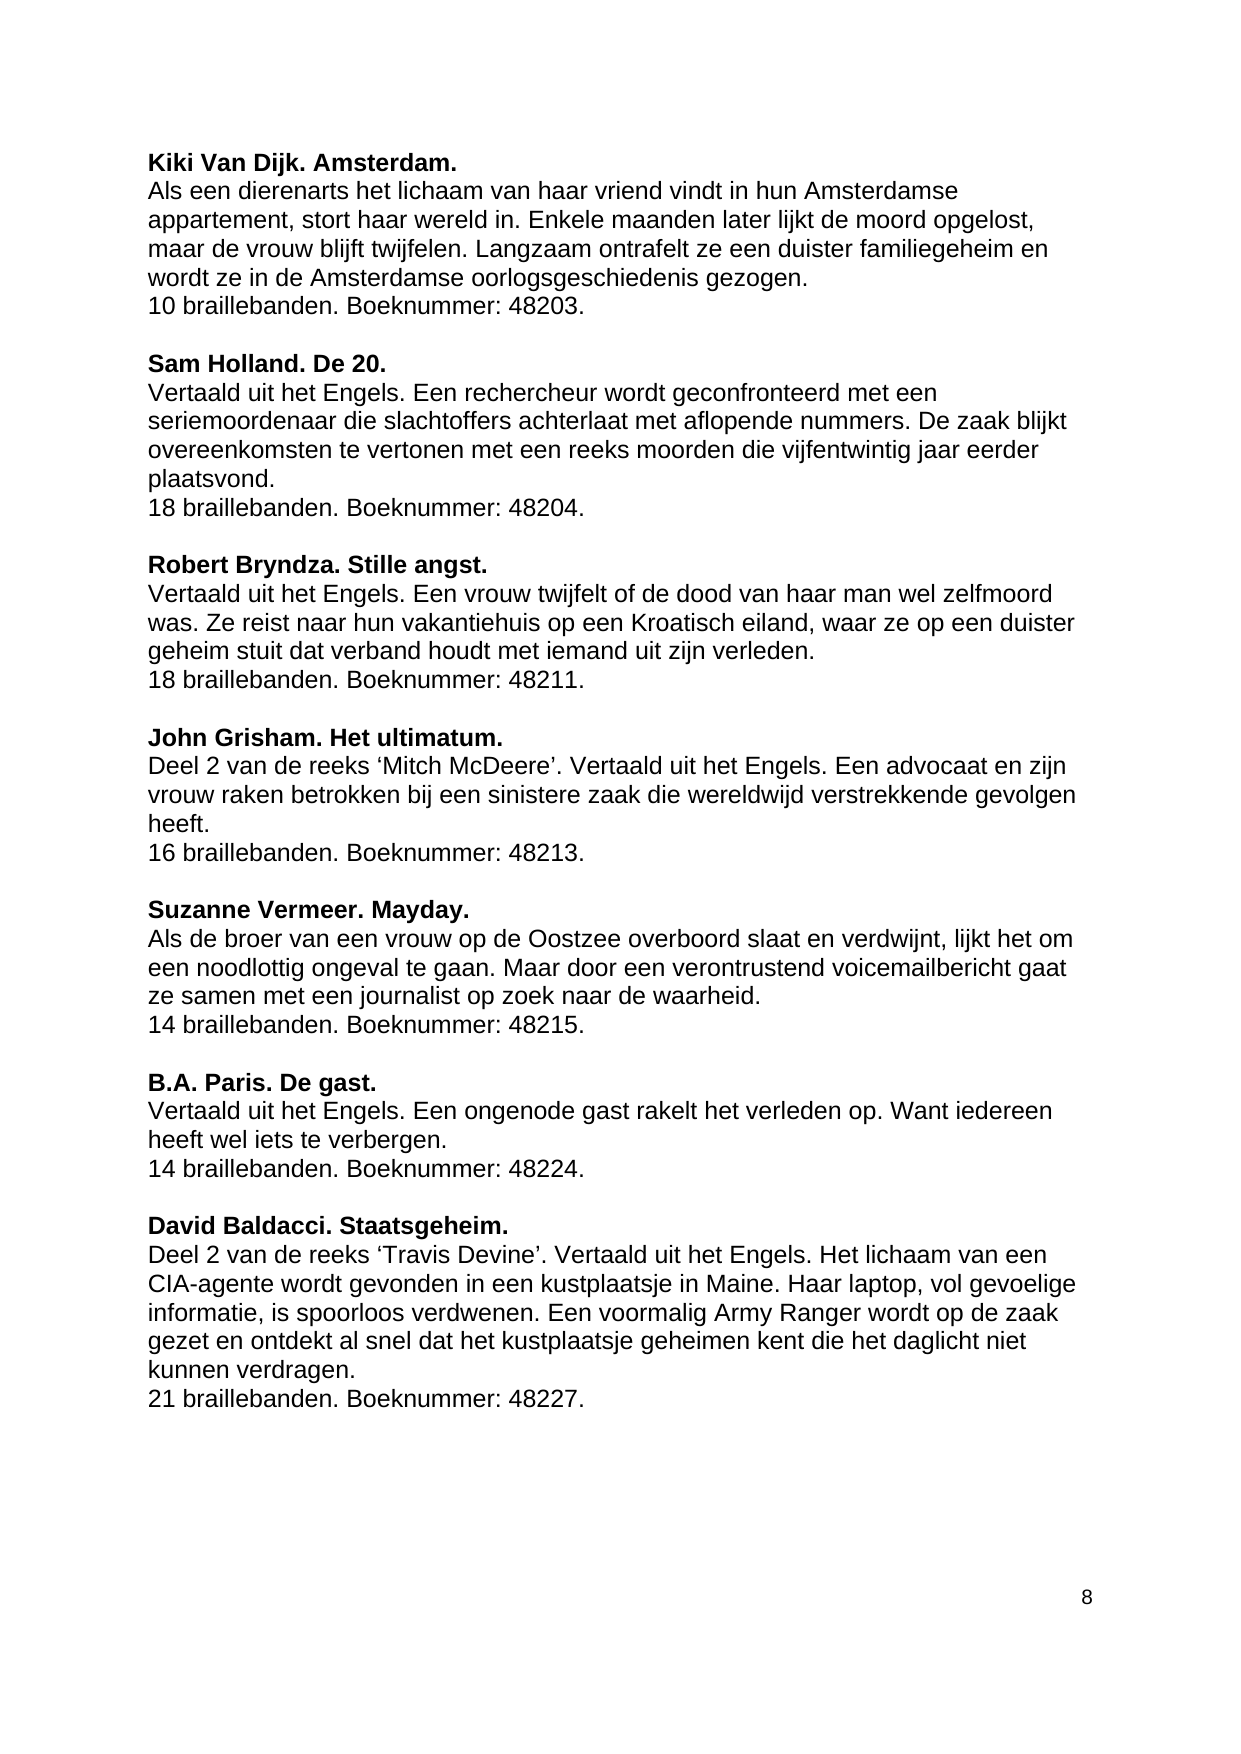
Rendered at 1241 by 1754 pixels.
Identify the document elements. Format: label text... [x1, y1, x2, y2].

text Sam Holland. De 20. [148, 349, 1093, 378]
text 16 braillebanden. Boeknummer: 48213. [148, 838, 1093, 866]
text 14 braillebanden. Boeknummer: 48224. [148, 1154, 1093, 1183]
text Vertaald uit het Engels. Een ongenode gast rakelt het verleden op. Want iedereen heeft wel iets te verbergen. [148, 1096, 1093, 1154]
text Als de broer van een vrouw op de Oostzee overboord slaat en verdwijnt, lijkt het om een noodlottig ongeval te gaan. Maar door een verontrustend voicemailbericht gaat ze samen met een journalist op zoek naar de waarheid. [148, 924, 1093, 1010]
text David Baldacci. Staatsgeheim. [148, 1211, 1093, 1240]
text Vertaald uit het Engels. Een vrouw twijfelt of de dood van haar man wel zelfmoord was. Ze reist naar hun vakantiehuis op een Kroatisch eiland, waar ze op een duister geheim stuit dat verband houdt met iemand uit zijn verleden. [148, 579, 1093, 665]
text B.A. Paris. De gast. [148, 1068, 1093, 1096]
text 18 braillebanden. Boeknummer: 48204. [148, 493, 1093, 521]
text 10 braillebanden. Boeknummer: 48203. [148, 291, 1093, 320]
text Kiki Van Dijk. Amsterdam. [148, 148, 1093, 176]
text John Grisham. Het ultimatum. [148, 723, 1093, 751]
text 21 braillebanden. Boeknummer: 48227. [148, 1384, 1093, 1413]
text Als een dierenarts het lichaam van haar vriend vindt in hun Amsterdamse appartement, stort haar wereld in. Enkele maanden later lijkt de moord opgelost, maar de vrouw blijft twijfelen. Langzaam ontrafelt ze een duister familiegeheim en wordt ze in de Amsterdamse oorlogsgeschiedenis gezogen. [148, 176, 1093, 291]
text Suzanne Vermeer. Mayday. [148, 895, 1093, 924]
text Vertaald uit het Engels. Een rechercheur wordt geconfronteerd met een seriemoordenaar die slachtoffers achterlaat met aflopende nummers. De zaak blijkt overeenkomsten te vertonen met een reeks moorden die vijfentwintig jaar eerder plaatsvond. [148, 378, 1093, 493]
text 18 braillebanden. Boeknummer: 48211. [148, 665, 1093, 694]
text 14 braillebanden. Boeknummer: 48215. [148, 1010, 1093, 1039]
text Deel 2 van de reeks ‘Travis Devine’. Vertaald uit het Engels. Het lichaam van een CIA-agente wordt gevonden in een kustplaatsje in Maine. Haar laptop, vol gevoelige informatie, is spoorloos verdwenen. Een voormalig Army Ranger wordt op de zaak gezet en ontdekt al snel dat het kustplaatsje geheimen kent die het daglicht niet kunnen verdragen. [148, 1240, 1093, 1384]
text Deel 2 van de reeks ‘Mitch McDeere’. Vertaald uit het Engels. Een advocaat en zijn vrouw raken betrokken bij een sinistere zaak die wereldwijd verstrekkende gevolgen heeft. [148, 751, 1093, 838]
text Robert Bryndza. Stille angst. [148, 550, 1093, 579]
